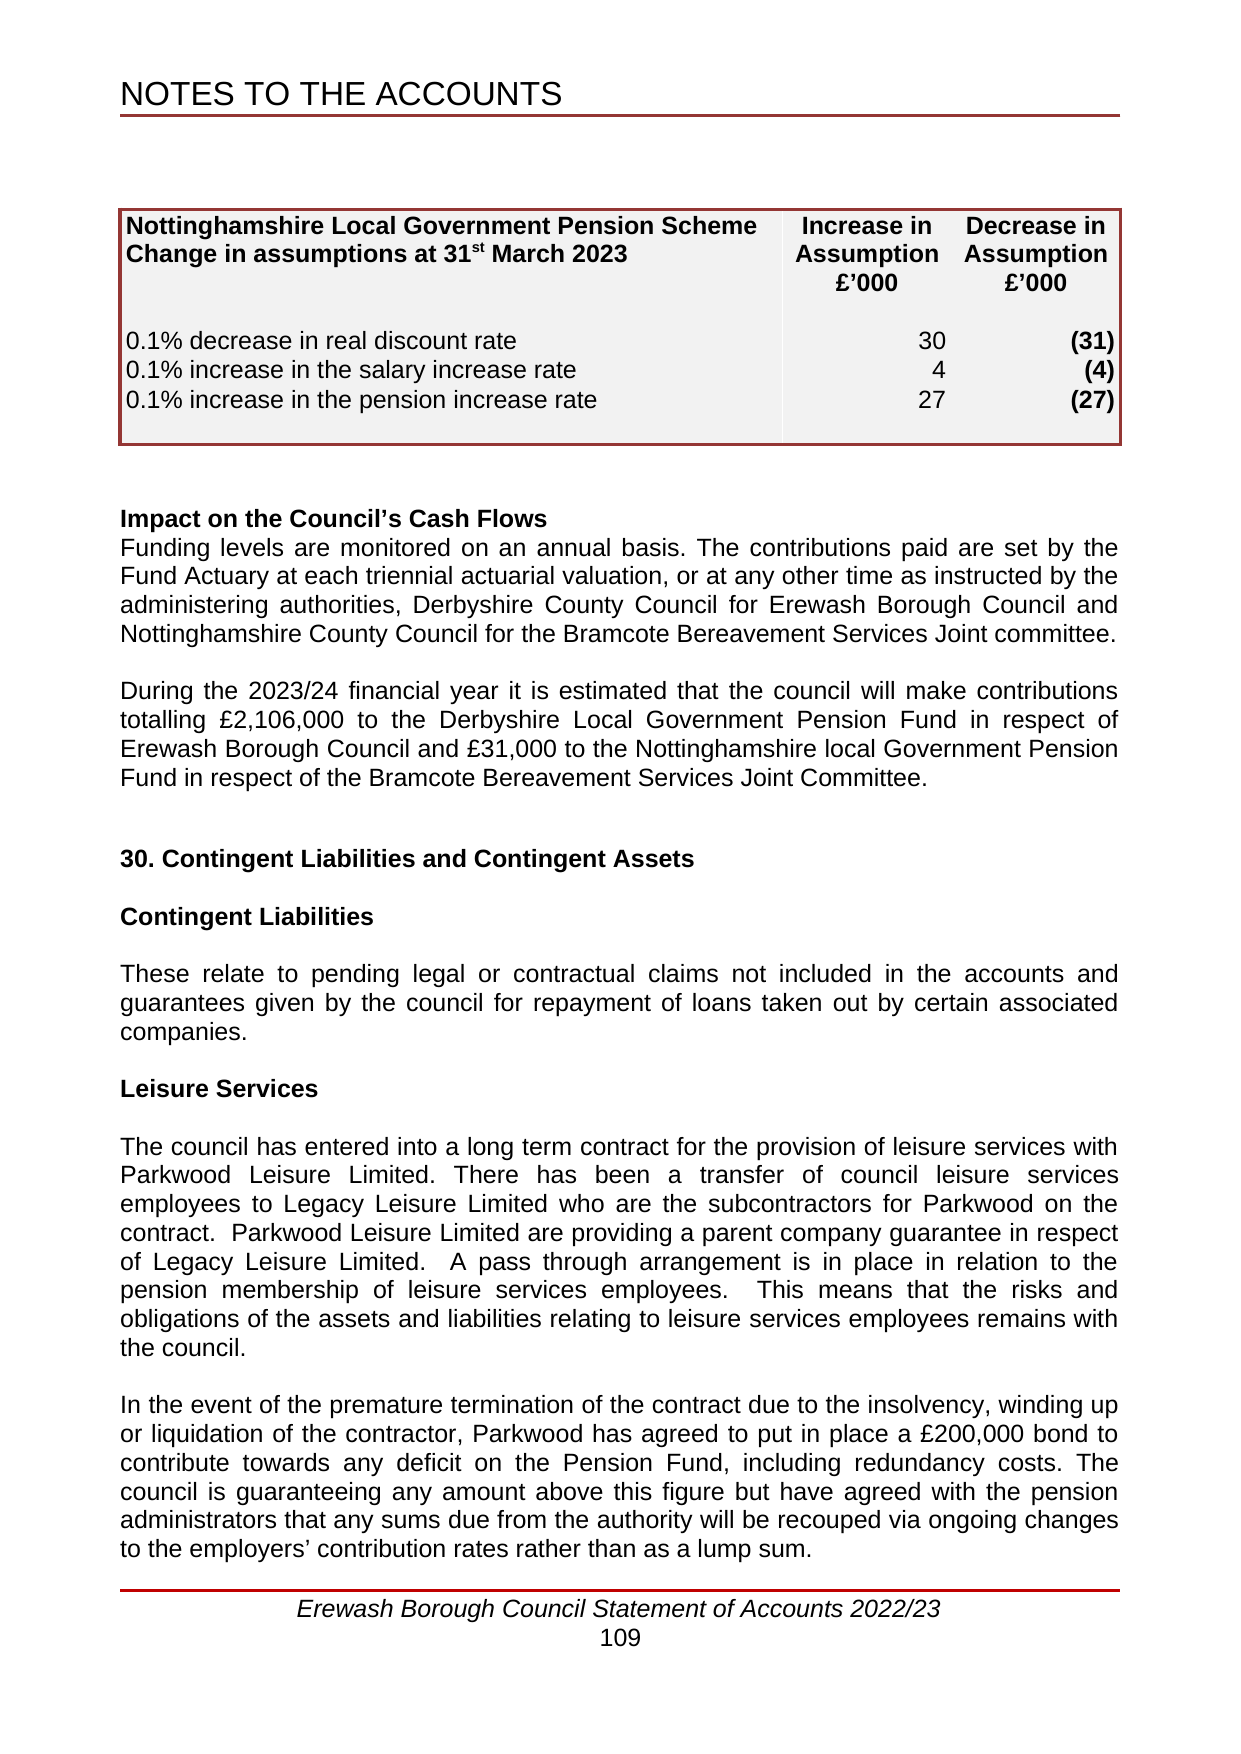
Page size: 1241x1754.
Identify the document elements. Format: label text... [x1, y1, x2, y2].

text During the 2023/24 financial year it is estimated that the council will make contributions totalling £2,106,000 to the Derbyshire Local Government Pension Fund in respect of Erewash Borough Council and £31,000 to the Nottinghamshire local Government Pension Fund in respect of the Bramcote Bereavement Services Joint Committee. [120, 676, 1120, 791]
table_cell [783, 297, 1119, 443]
text Leisure Services [120, 1074, 1120, 1103]
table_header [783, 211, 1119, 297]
text These relate to pending legal or contractual claims not included in the accounts and guarantees given by the council for repayment of loans taken out by certain associated companies. [120, 959, 1120, 1045]
text In the event of the premature termination of the contract due to the insolvency, winding up or liquidation of the contractor, Parkwood has agreed to put in place a £200,000 bond to contribute towards any deficit on the Pension Fund, including redundancy costs. The council is guaranteeing any amount above this figure but have agreed with the pension administrators that any sums due from the authority will be recouped via ongoing changes to the employers’ contribution rates rather than as a lump sum. [120, 1390, 1120, 1563]
text Contingent Liabilities [120, 902, 1120, 930]
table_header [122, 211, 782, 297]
text 30. Contingent Liabilities and Contingent Assets [120, 844, 1120, 873]
text The council has entered into a long term contract for the provision of leisure services with Parkwood Leisure Limited. There has been a transfer of council leisure services employees to Legacy Leisure Limited who are the subcontractors for Parkwood on the contract. Parkwood Leisure Limited are providing a parent company guarantee in respect of Legacy Leisure Limited. A pass through arrangement is in place in relation to the pension membership of leisure services employees. This means that the risks and obligations of the assets and liabilities relating to leisure services employees remains with the council. [120, 1132, 1120, 1362]
text Impact on the Council’s Cash Flows [120, 504, 1120, 533]
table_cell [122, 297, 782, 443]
text Funding levels are monitored on an annual basis. The contributions paid are set by the Fund Actuary at each triennial actuarial valuation, or at any other time as instructed by the administering authorities, Derbyshire County Council for Erewash Borough Council and Nottinghamshire County Council for the Bramcote Bereavement Services Joint committee. [120, 533, 1120, 648]
